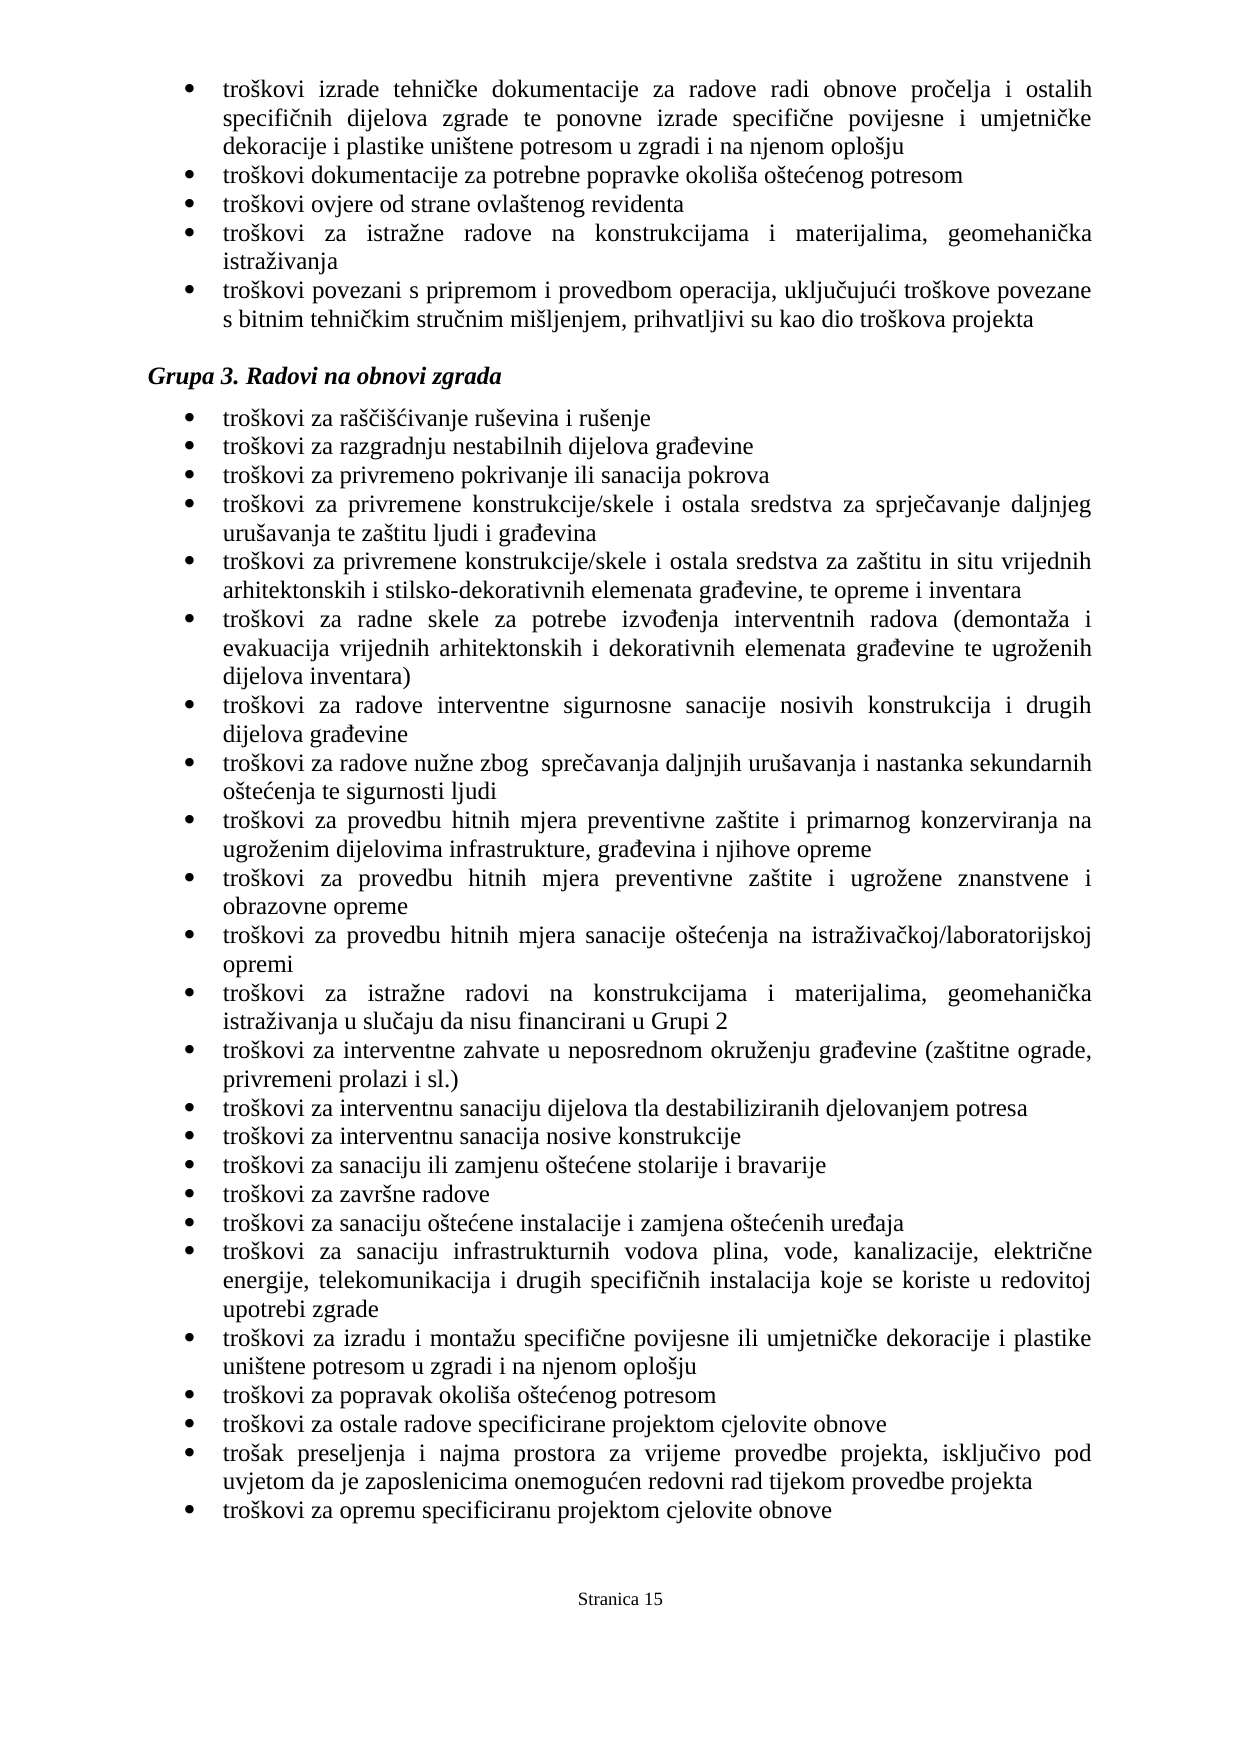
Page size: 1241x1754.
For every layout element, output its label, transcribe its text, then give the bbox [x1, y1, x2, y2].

list troškovi za provedbu hitnih mjera sanacije oštećenja na istraživačkoj/laboratorijskoj opremi [185, 920, 1093, 978]
list troškovi za istražne radovi na konstrukcijama i materijalima, geomehanička istraživanja u slučaju da nisu financirani u Grupi 2 [185, 978, 1093, 1035]
list troškovi za istražne radove na konstrukcijama i materijalima, geomehanička istraživanja [185, 218, 1093, 275]
list troškovi za interventne zahvate u neposrednom okruženju građevine (zaštitne ograde, privremeni prolazi i sl.) [185, 1035, 1093, 1093]
list troškovi za razgradnju nestabilnih dijelova građevine [185, 431, 1093, 460]
list troškovi ovjere od strane ovlaštenog revidenta [185, 189, 1093, 218]
list troškovi dokumentacije za potrebne popravke okoliša oštećenog potresom [185, 160, 1093, 189]
list troškovi za radove interventne sigurnosne sanacije nosivih konstrukcija i drugih dijelova građevine [185, 690, 1093, 748]
list troškovi za interventnu sanaciju dijelova tla destabiliziranih djelovanjem potresa [185, 1093, 1093, 1121]
list troškovi za sanaciju infrastrukturnih vodova plina, vode, kanalizacije, električne energije, telekomunikacija i drugih specifičnih instalacija koje se koriste u redovitoj upotrebi zgrade [185, 1236, 1093, 1323]
list troškovi povezani s pripremom i provedbom operacija, uključujući troškove povezane s bitnim tehničkim stručnim mišljenjem, prihvatljivi su kao dio troškova projekta [185, 275, 1093, 333]
list troškovi za privremene konstrukcije/skele i ostala sredstva za zaštitu in situ vrijednih arhitektonskih i stilsko-dekorativnih elemenata građevine, te opreme i inventara [185, 546, 1093, 604]
list troškovi za radove nužne zbog sprečavanja daljnjih urušavanja i nastanka sekundarnih oštećenja te sigurnosti ljudi [185, 748, 1093, 805]
list trošak preseljenja i najma prostora za vrijeme provedbe projekta, isključivo pod uvjetom da je zaposlenicima onemogućen redovni rad tijekom provedbe projekta [185, 1438, 1093, 1495]
list troškovi za raščišćivanje ruševina i rušenje [185, 403, 1093, 431]
list troškovi za privremene konstrukcije/skele i ostala sredstva za sprječavanje daljnjeg urušavanja te zaštitu ljudi i građevina [185, 489, 1093, 546]
list troškovi za provedbu hitnih mjera preventivne zaštite i ugrožene znanstvene i obrazovne opreme [185, 863, 1093, 920]
list troškovi za popravak okoliša oštećenog potresom [185, 1380, 1093, 1409]
list troškovi za radne skele za potrebe izvođenja interventnih radova (demontaža i evakuacija vrijednih arhitektonskih i dekorativnih elemenata građevine te ugroženih dijelova inventara) [185, 604, 1093, 690]
list troškovi za izradu i montažu specifične povijesne ili umjetničke dekoracije i plastike uništene potresom u zgradi i na njenom oplošju [185, 1323, 1093, 1380]
list troškovi izrade tehničke dokumentacije za radove radi obnove pročelja i ostalih specifičnih dijelova zgrade te ponovne izrade specifične povijesne i umjetničke dekoracije i plastike uništene potresom u zgradi i na njenom oplošju [185, 74, 1093, 160]
list troškovi za privremeno pokrivanje ili sanacija pokrova [185, 460, 1093, 489]
list troškovi za provedbu hitnih mjera preventivne zaštite i primarnog konzerviranja na ugroženim dijelovima infrastrukture, građevina i njihove opreme [185, 805, 1093, 863]
list troškovi za ostale radove specificirane projektom cjelovite obnove [185, 1409, 1093, 1438]
list troškovi za interventnu sanacija nosive konstrukcije [185, 1121, 1093, 1150]
list troškovi za završne radove [185, 1179, 1093, 1208]
text Grupa 3. Radovi na obnovi zgrada [148, 361, 1093, 390]
list troškovi za opremu specificiranu projektom cjelovite obnove [185, 1495, 1093, 1524]
list troškovi za sanaciju oštećene instalacije i zamjena oštećenih uređaja [185, 1208, 1093, 1236]
list troškovi za sanaciju ili zamjenu oštećene stolarije i bravarije [185, 1150, 1093, 1179]
